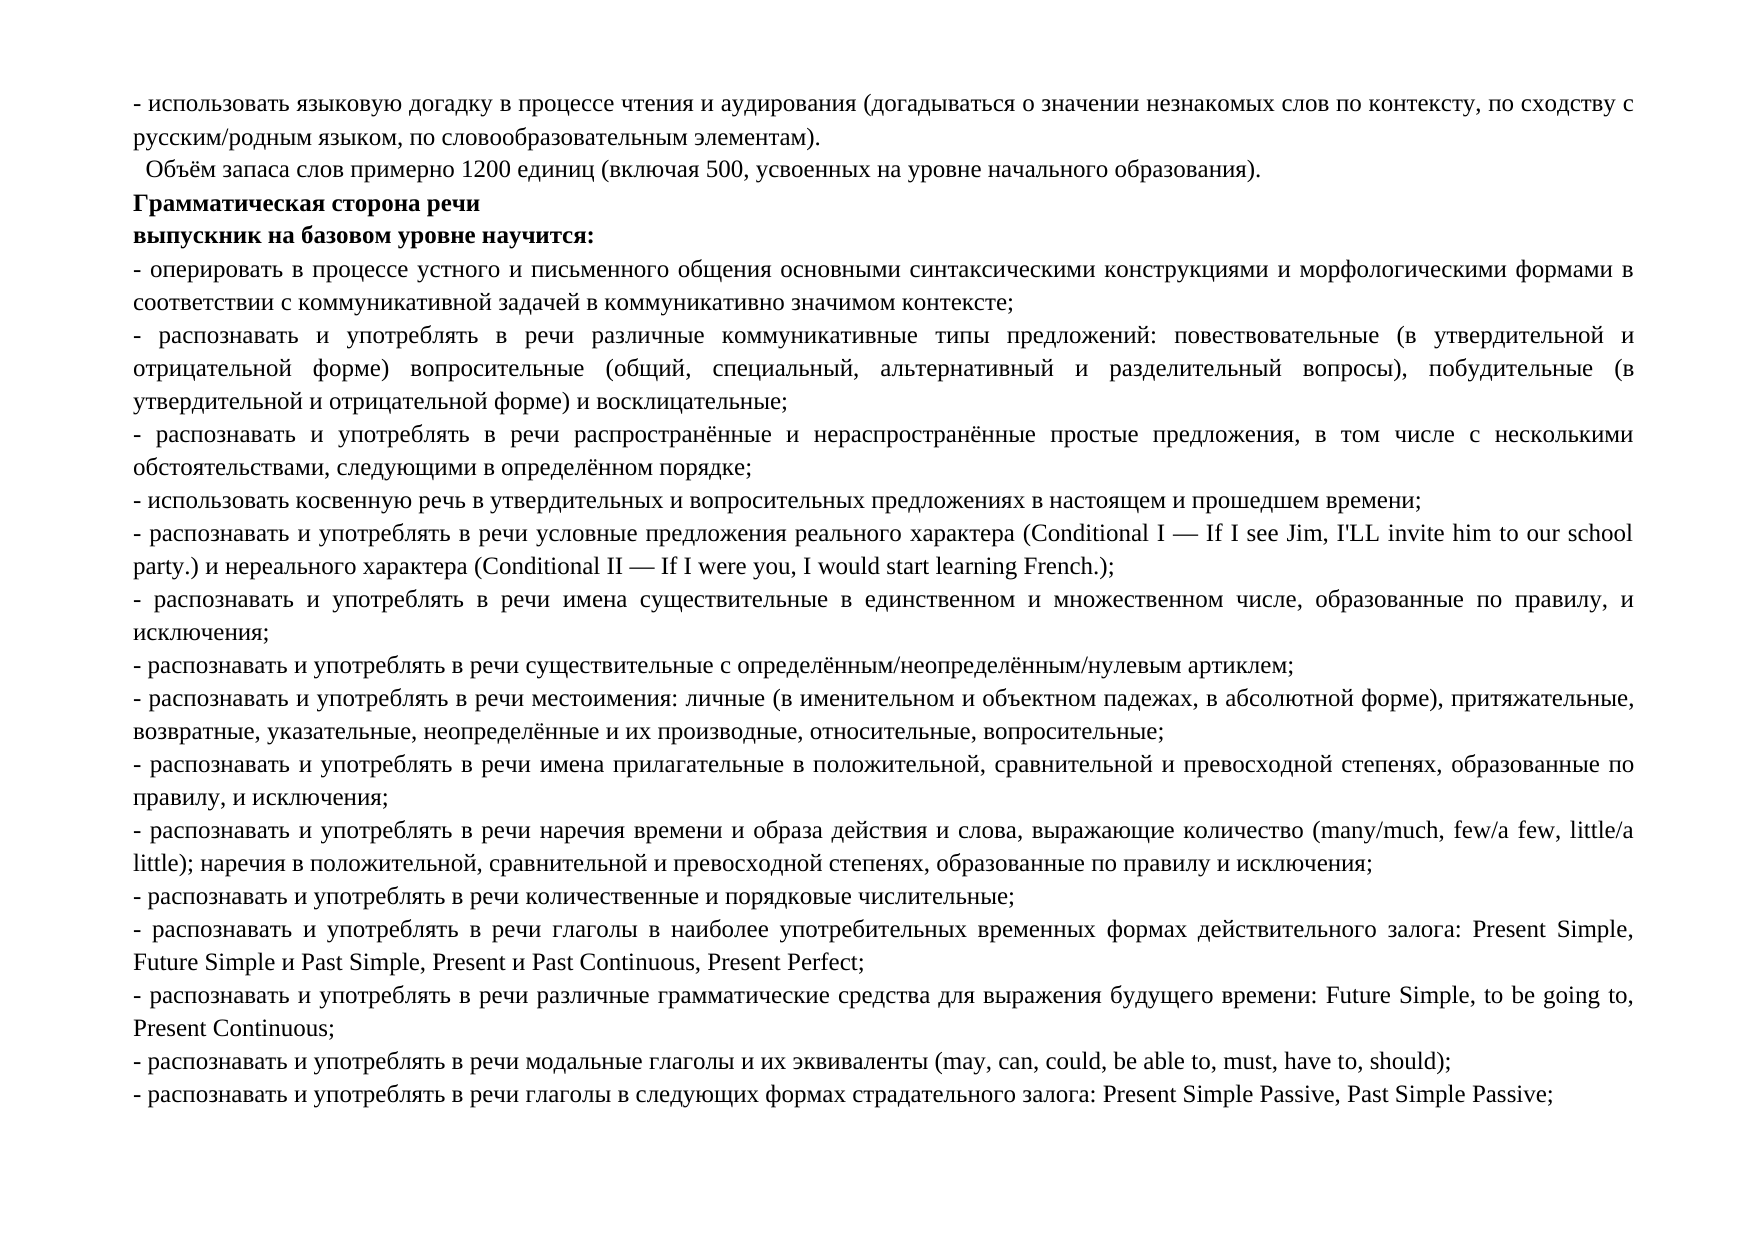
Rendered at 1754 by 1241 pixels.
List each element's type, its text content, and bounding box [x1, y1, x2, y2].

text Объём запаса слов примерно 1200 единиц (включая 500, усвоенных на уровне начального образования). [133, 154, 1636, 183]
text - распознавать и употреблять в речи модальные глаголы и их эквиваленты (may, can, could, be able to, must, have to, should); [133, 1046, 1636, 1075]
text Грамматическая сторона речи [133, 188, 1636, 216]
text - распознавать и употреблять в речи условные предложения реального характера (Conditional I — If I see Jim, I'LL invite him to our school party.) и нереального характера (Conditional II — If I were you, I would start learning French.); [133, 518, 1636, 579]
text - распознавать и употреблять в речи распространённые и нераспространённые простые предложения, в том числе с несколькими обстоятельствами, следующими в определённом порядке; [133, 419, 1636, 481]
text - распознавать и употреблять в речи имена прилагательные в положительной, сравнительной и превосходной степенях, образованные по правилу, и исключения; [133, 749, 1636, 811]
text - распознавать и употреблять в речи существительные с определённым/неопределённым/нулевым артиклем; [133, 650, 1636, 679]
text - распознавать и употреблять в речи различные грамматические средства для выражения будущего времени: Future Simple, to be going to, Present Continuous; [133, 980, 1636, 1042]
text - использовать языковую догадку в процессе чтения и аудирования (догадываться о значении незнакомых слов по контексту, по сходству с русским/родным языком, по словообразовательным элементам). [133, 88, 1636, 150]
text выпускник на базовом уровне научится: [133, 221, 1636, 249]
text - распознавать и употреблять в речи местоимения: личные (в именительном и объектном падежах, в абсолютной форме), притяжательные, возвратные, указательные, неопределённые и их производные, относительные, вопросительные; [133, 683, 1636, 745]
text - оперировать в процессе устного и письменного общения основными синтаксическими конструкциями и морфологическими формами в соответствии с коммуникативной задачей в коммуникативно значимом контексте; [133, 254, 1636, 315]
text - распознавать и употреблять в речи глаголы в следующих формах страдательного залога: Present Simple Passive, Past Simple Passive; [133, 1079, 1636, 1108]
text - распознавать и употреблять в речи глаголы в наиболее употребительных временных формах действительного залога: Present Simple, Future Simple и Past Simple, Present и Past Continuous, Present Perfect; [133, 914, 1636, 976]
text - распознавать и употреблять в речи имена существительные в единственном и множественном числе, образованные по правилу, и исключения; [133, 584, 1636, 646]
text - распознавать и употреблять в речи различные коммуникативные типы предложений: повествовательные (в утвердительной и отрицательной форме) вопросительные (общий, специальный, альтернативный и разделительный вопросы), побудительные (в утвердительной и отрицательной форме) и восклицательные; [133, 320, 1636, 414]
text - использовать косвенную речь в утвердительных и вопросительных предложениях в настоящем и прошедшем времени; [133, 485, 1636, 513]
text - распознавать и употреблять в речи количественные и порядковые числительные; [133, 881, 1636, 910]
text - распознавать и употреблять в речи наречия времени и образа действия и слова, выражающие количество (many/much, few/a few, little/a little); наречия в положительной, сравнительной и превосходной степенях, образованные по правилу и исключения; [133, 815, 1636, 877]
